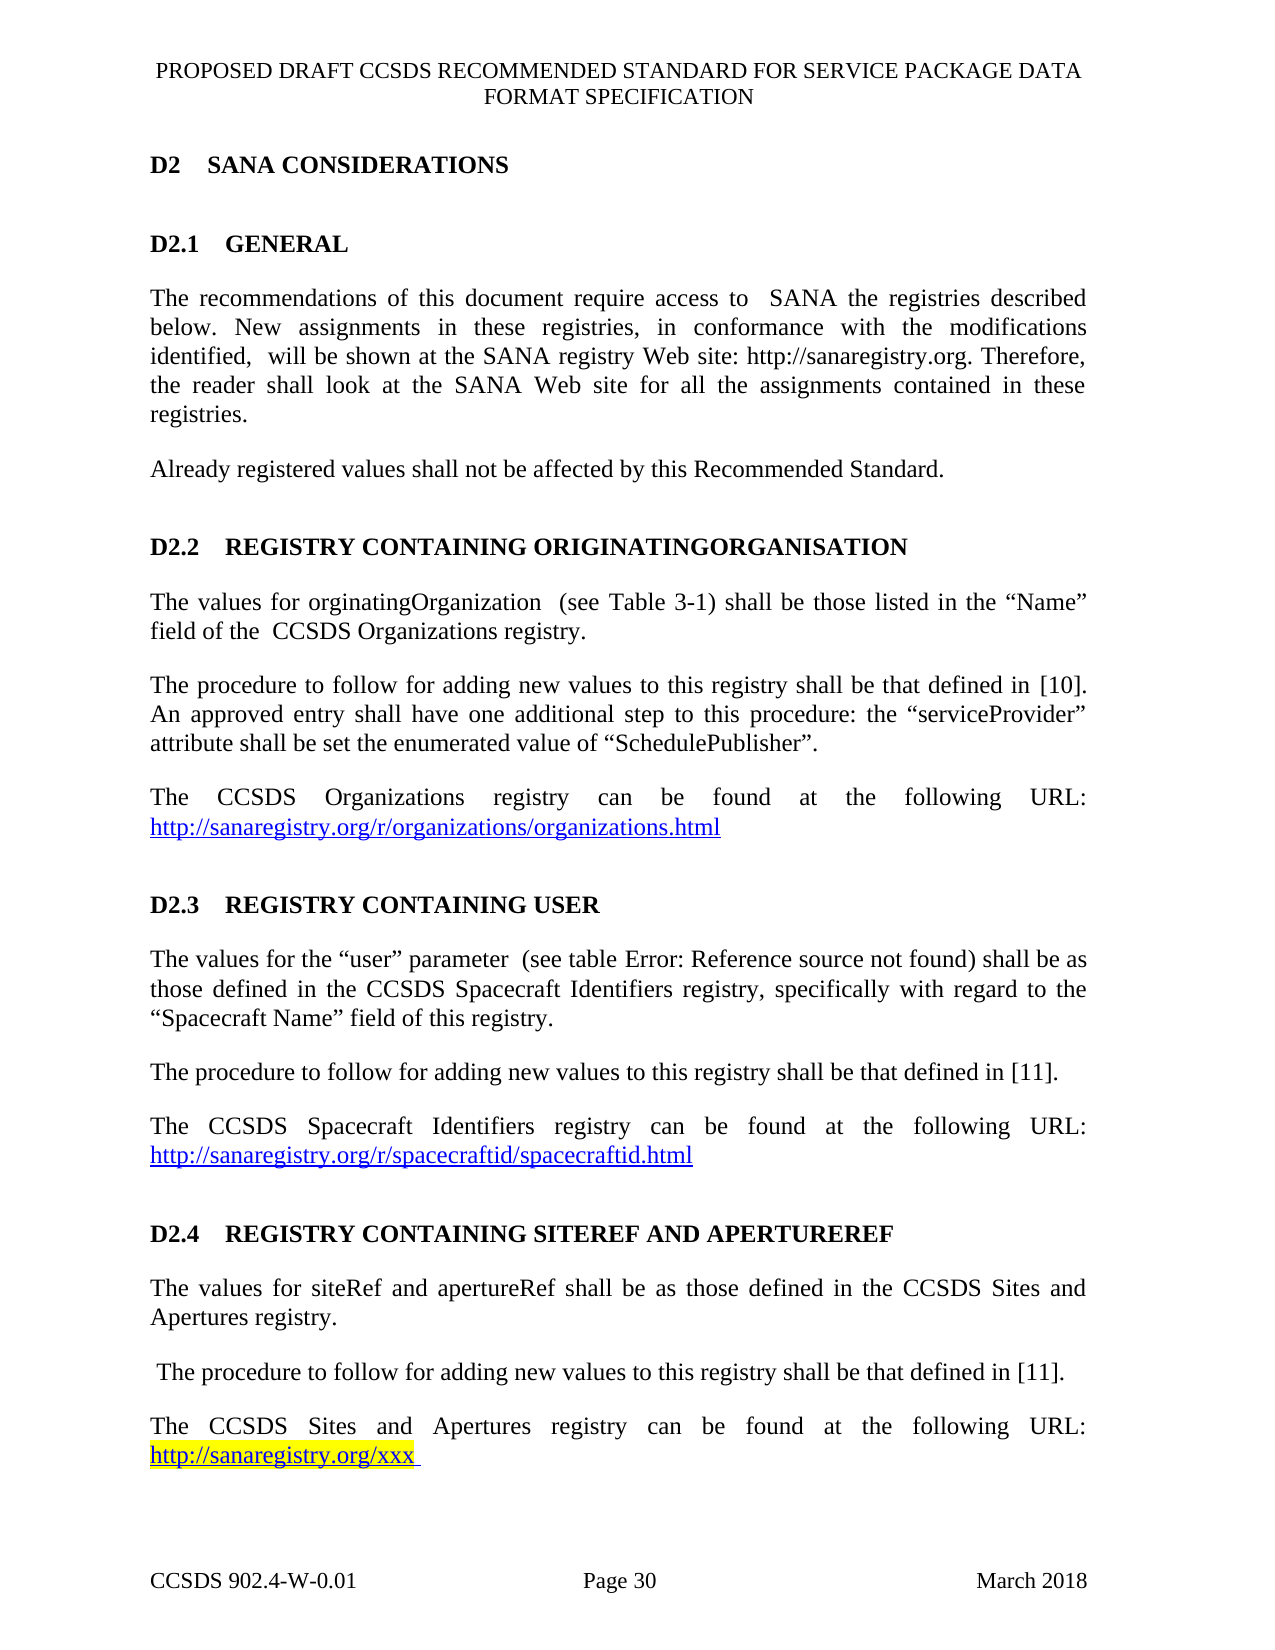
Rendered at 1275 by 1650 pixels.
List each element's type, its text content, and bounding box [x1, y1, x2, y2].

text The values for siteRef and apertureRef shall be as those defined in the CCSDS Sites and Apertures registry. [150, 1273, 1087, 1331]
text The procedure to follow for adding new values to this registry shall be that defined in [11]. [150, 1356, 1087, 1385]
text The values for orginatingOrganization (see Table 3-1) shall be those listed in the “Name” field of the CCSDS Organizations registry. [150, 586, 1087, 644]
text The recommendations of this document require access to SANA the registries described below. New assignments in these registries, in conformance with the modifications identified, will be shown at the SANA registry Web site: http://sanaregistry.org. Therefore, the reader shall look at the SANA Web site for all the assignments contained in these registries. [150, 282, 1087, 428]
text The procedure to follow for adding new values to this registry shall be that defined in [10]. An approved entry shall have one additional step to this procedure: the “serviceProvider” attribute shall be set the enumerated value of “SchedulePublisher”. [150, 669, 1087, 757]
text The CCSDS Spacecraft Identifiers registry can be found at the following URL: http://sanaregistry.org/r/spacecraftid/spacecraftid.html [150, 1111, 1087, 1169]
text REGISTRY containing user [150, 890, 1087, 919]
text Registry containing originatingorganisation [150, 532, 1087, 561]
text The CCSDS Sites and Apertures registry can be found at the following URL: http://sanaregistry.org/xxx [150, 1410, 1087, 1469]
text Registry CONTAINING SiteRef and APERTUREREF [150, 1219, 1087, 1248]
text Already registered values shall not be affected by this Recommended Standard. [150, 453, 1087, 482]
text General [150, 229, 1087, 257]
text The CCSDS Organizations registry can be found at the following URL: http://sanaregistry.org/r/organizations/organizations.html [150, 782, 1087, 840]
text The procedure to follow for adding new values to this registry shall be that defined in [11]. [150, 1057, 1087, 1086]
text SANA Considerations [150, 150, 1087, 179]
